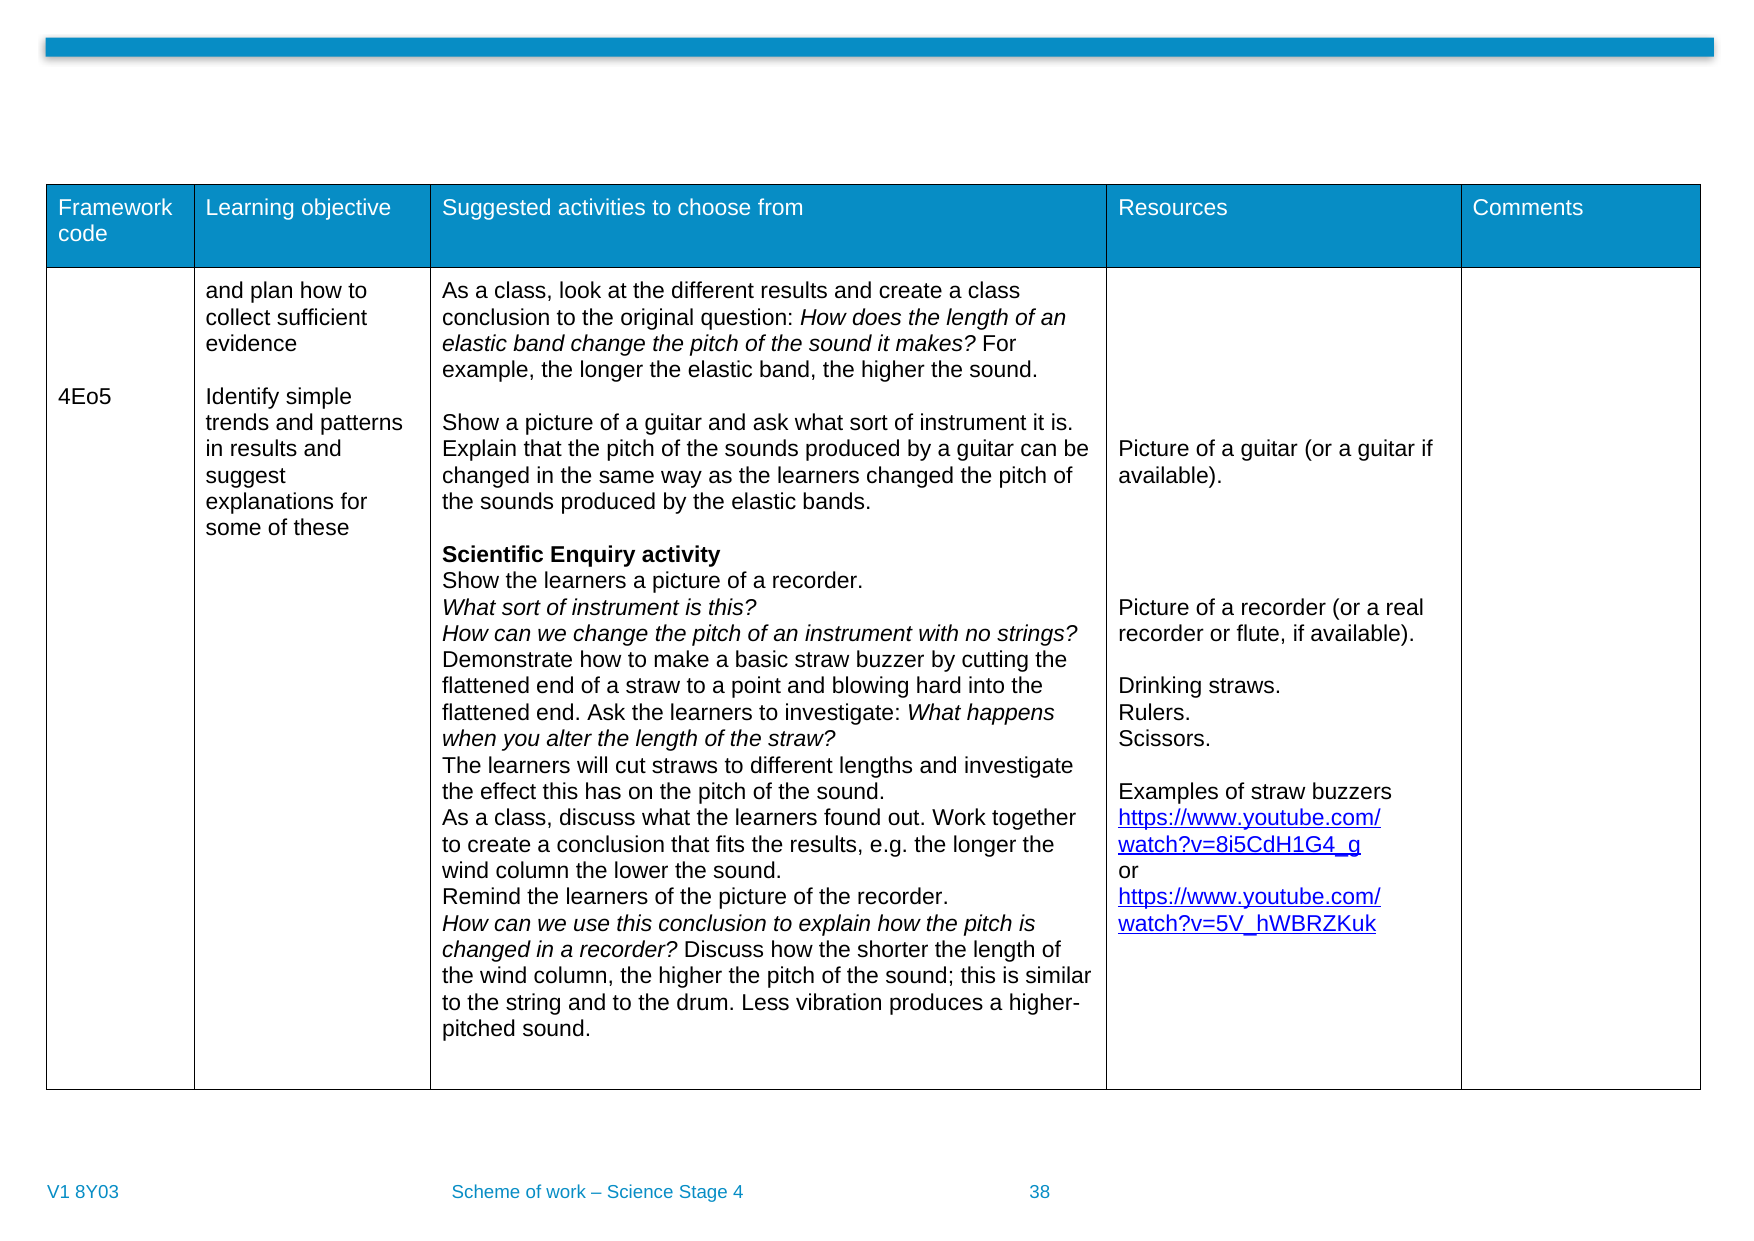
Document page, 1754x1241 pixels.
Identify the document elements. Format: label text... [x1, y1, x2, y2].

table_header Learning objective [195, 185, 430, 267]
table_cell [195, 268, 430, 1089]
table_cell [1107, 268, 1461, 1089]
table_header Resources [1107, 185, 1461, 267]
table_header Comments [1462, 185, 1700, 267]
table_cell 4Ps5 4Ep3 4Ep4 4Eo5 [47, 268, 194, 1089]
table_header Suggested activities to choose from [431, 185, 1106, 267]
table_cell [1462, 268, 1700, 1089]
table_header Framework code [47, 185, 194, 267]
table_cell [431, 268, 1106, 1089]
